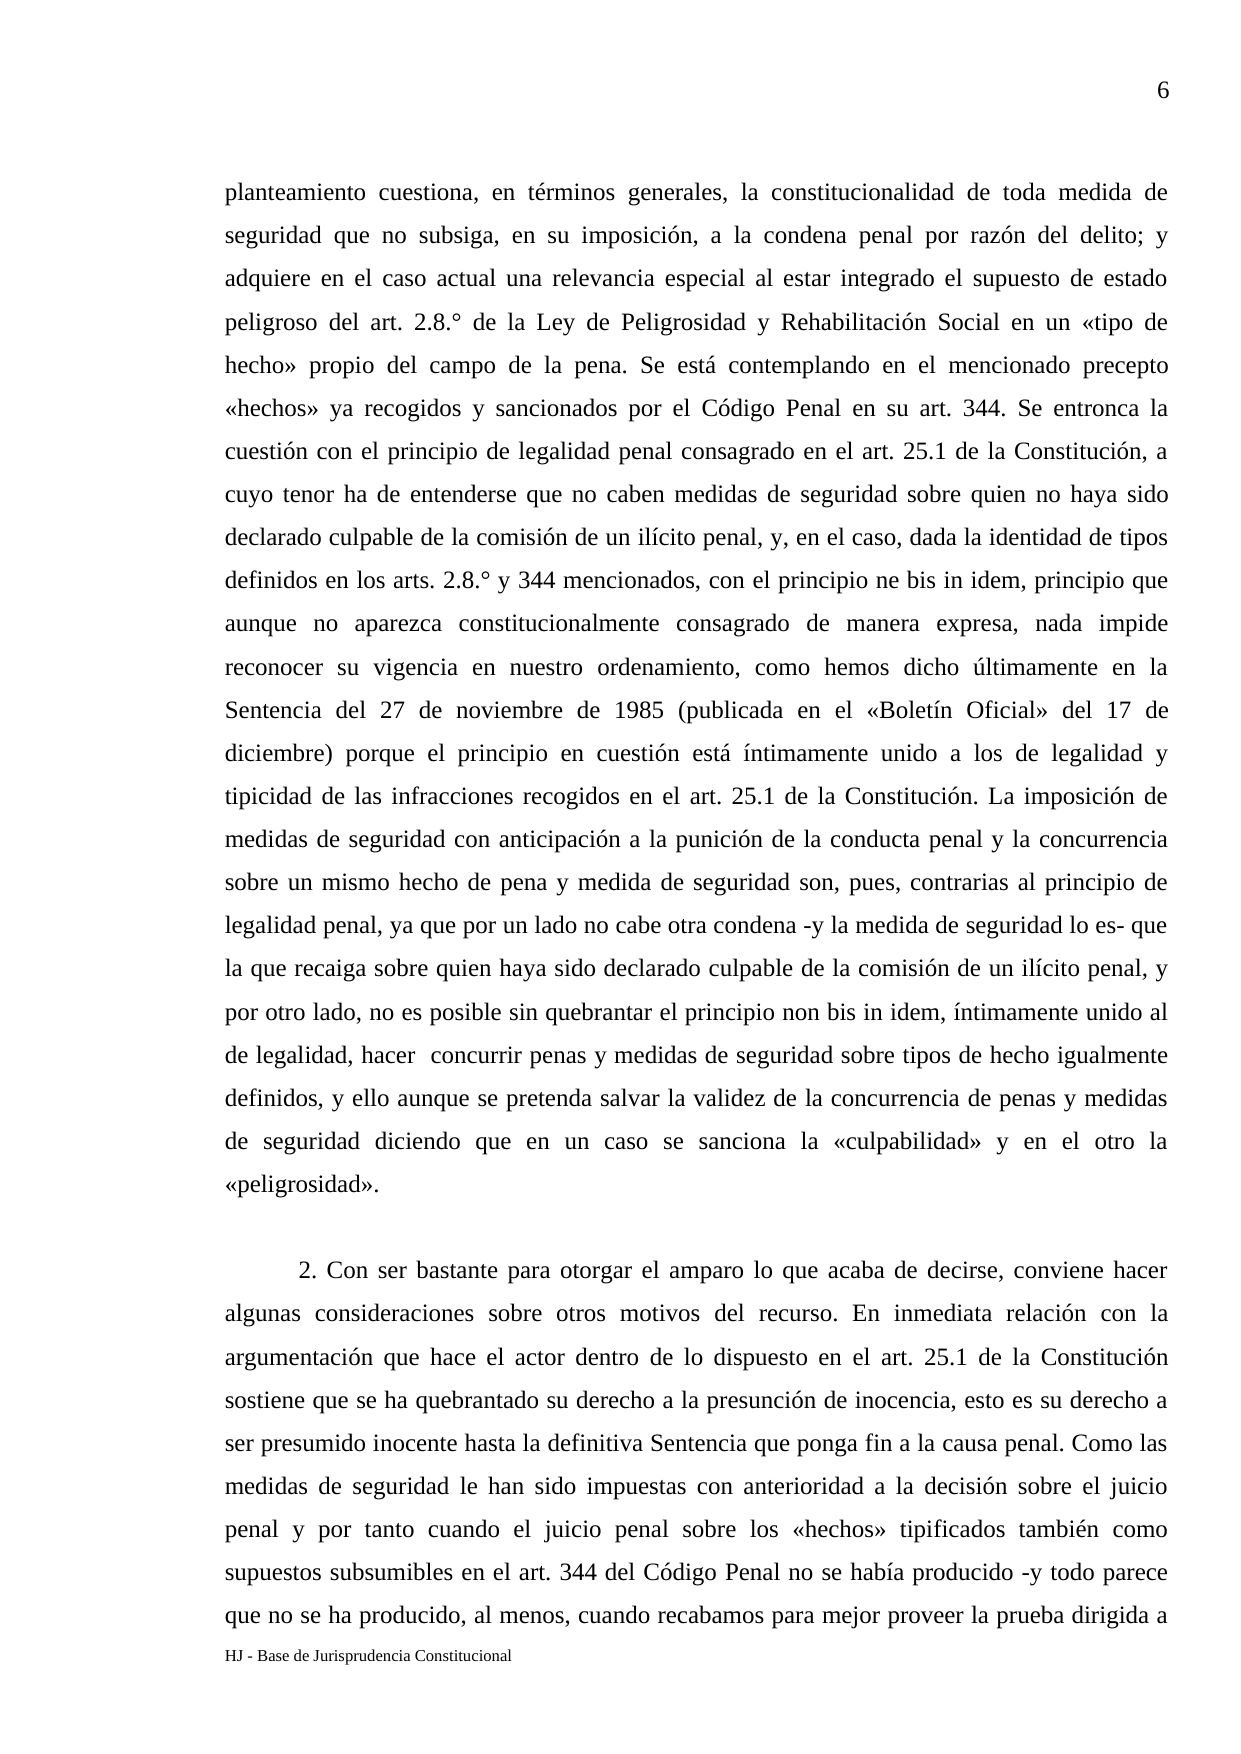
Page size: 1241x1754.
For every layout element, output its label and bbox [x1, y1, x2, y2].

text [224, 177, 1169, 1198]
text [224, 1255, 1169, 1629]
